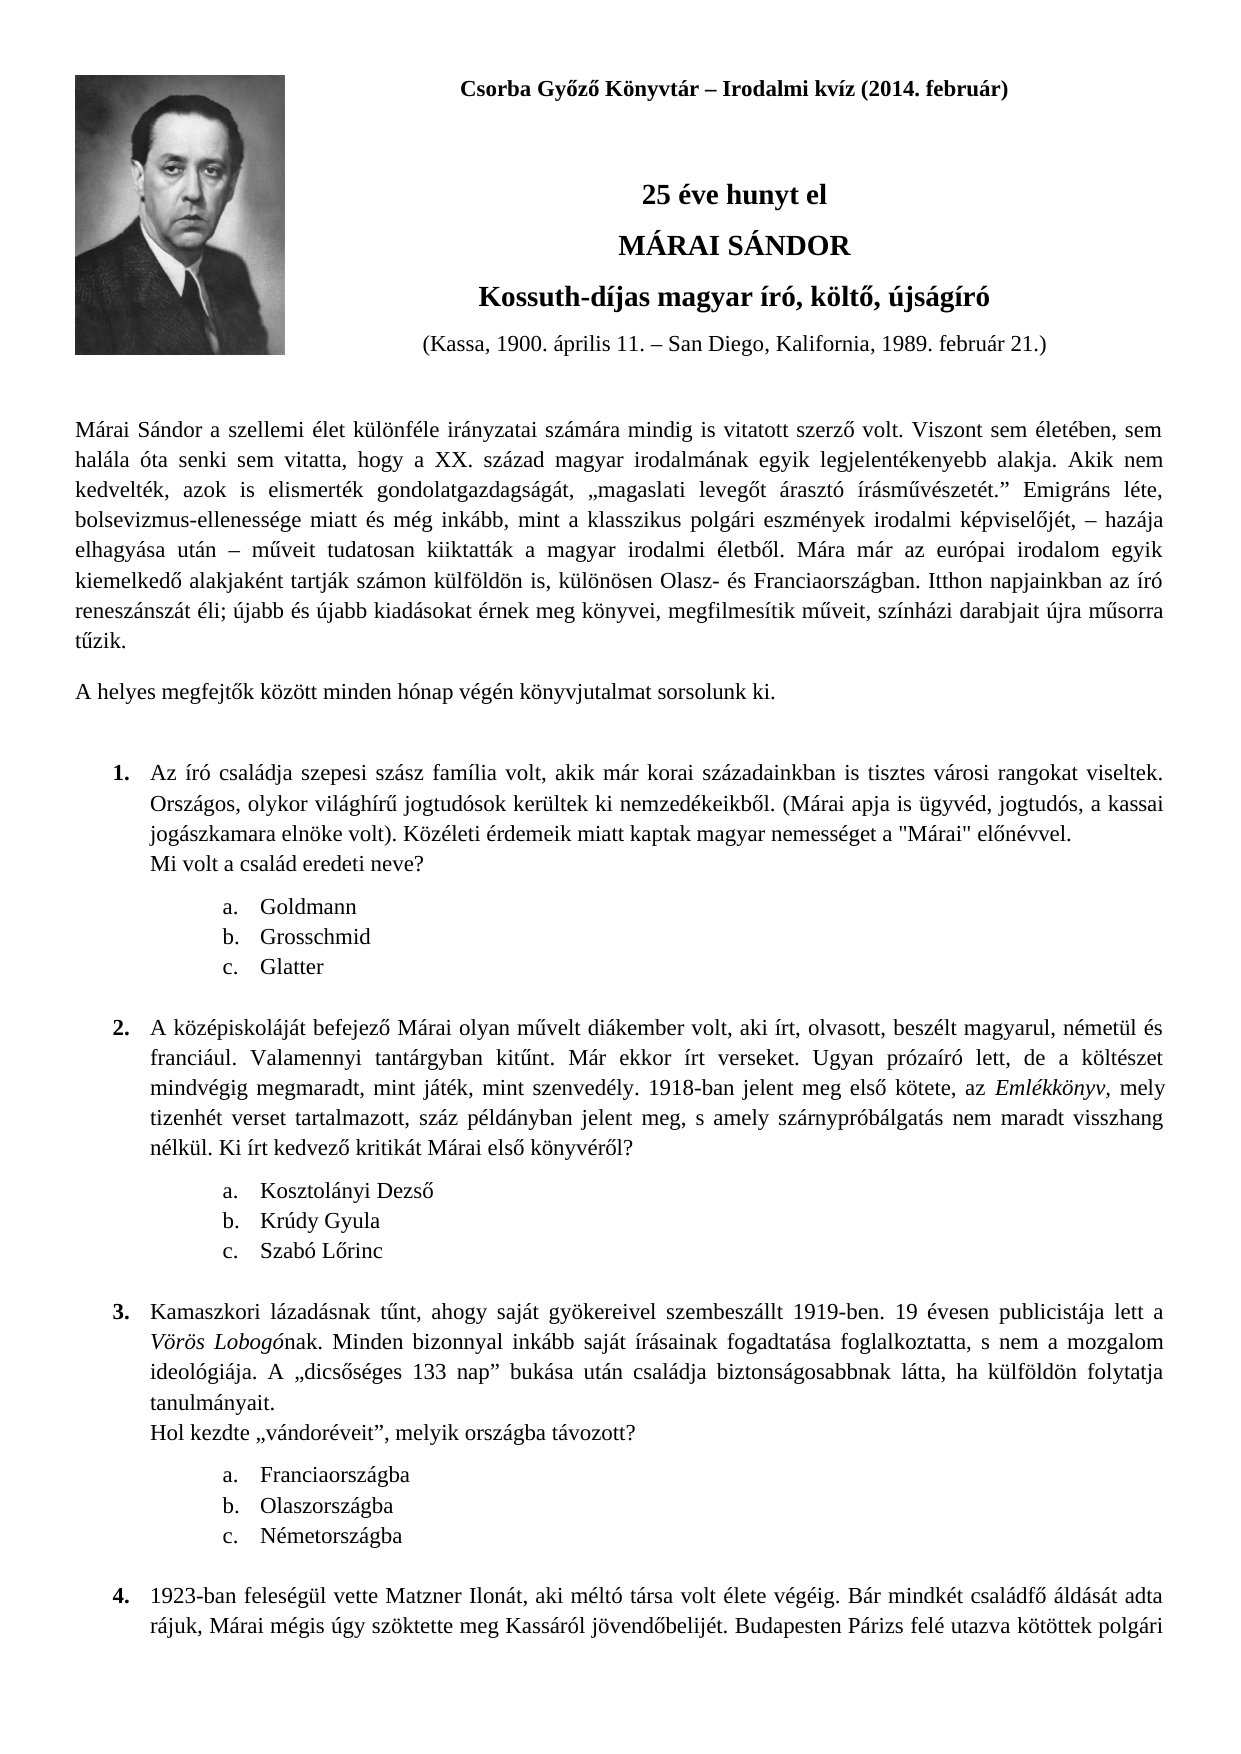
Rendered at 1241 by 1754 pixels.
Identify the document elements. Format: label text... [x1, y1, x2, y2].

list Mi volt a család eredeti neve? [150, 850, 1165, 876]
list Németországba [222, 1522, 1165, 1548]
list Krúdy Gyula [222, 1207, 1165, 1234]
text MÁRAI SÁNDOR [285, 228, 1165, 262]
list Goldmann [222, 893, 1165, 919]
text Kossuth-díjas magyar író, költő, újságíró [285, 279, 1165, 313]
list Hol kezdte „vándoréveit”, melyik országba távozott? [150, 1419, 1165, 1445]
text (Kassa, 1900. április 11. – San Diego, Kalifornia, 1989. február 21.) [75, 330, 1165, 357]
list Szabó Lőrinc [222, 1237, 1165, 1264]
list Kamaszkori lázadásnak tűnt, ahogy saját gyökereivel szembeszállt 1919-ben. 19 évesen publicistája lett a Vörös Lobogónak. Minden bizonnyal inkább saját írásainak fogadtatása foglalkoztatta, s nem a mozgalom ideológiája. A „dicsőséges 133 nap” bukása után családja biztonságosabbnak látta, ha külföldön folytatja tanulmányait. [112, 1298, 1165, 1415]
list Grosschmid [222, 923, 1165, 949]
text Csorba Győző Könyvtár – Irodalmi kvíz (2014. február) [285, 75, 1165, 101]
list Kosztolányi Dezső [222, 1177, 1165, 1203]
list Olaszországba [222, 1492, 1165, 1518]
text Márai Sándor a szellemi élet különféle irányzatai számára mindig is vitatott szerző volt. Viszont sem életében, sem halála óta senki sem vitatta, hogy a XX. század magyar irodalmának egyik legjelentékenyebb alakja. Akik nem kedvelték, azok is elismerték gondolatgazdagságát, „magaslati levegőt árasztó írásművészetét.” Emigráns léte, bolsevizmus-ellenessége miatt és még inkább, mint a klasszikus polgári eszmények irodalmi képviselőjét, – hazája elhagyása után – műveit tudatosan kiiktatták a magyar irodalmi életből. Mára már az európai irodalom egyik kiemelkedő alakjaként tartják számon külföldön is, különösen Olasz- és Franciaországban. Itthon napjainkban az író reneszánszát éli; újabb és újabb kiadásokat érnek meg könyvei, megfilmesítik műveit, színházi darabjait újra műsorra tűzik. [75, 416, 1165, 653]
list Glatter [222, 953, 1165, 979]
list Az író családja szepesi szász família volt, akik már korai századainkban is tisztes városi rangokat viseltek. Országos, olykor világhírű jogtudósok kerültek ki nemzedékeikből. (Márai apja is ügyvéd, jogtudós, a kassai jogászkamara elnöke volt). Közéleti érdemeik miatt kaptak magyar nemességet a "Márai" előnévvel. [112, 759, 1165, 846]
list A középiskoláját befejező Márai olyan művelt diákember volt, aki írt, olvasott, beszélt magyarul, németül és franciául. Valamennyi tantárgyban kitűnt. Már ekkor írt verseket. Ugyan prózaíró lett, de a költészet mindvégig megmaradt, mint játék, mint szenvedély. 1918-ban jelent meg első kötete, az Emlékkönyv, mely tizenhét verset tartalmazott, száz példányban jelent meg, s amely szárnypróbálgatás nem maradt visszhang nélkül. Ki írt kedvező kritikát Márai első könyvéről? [112, 1013, 1165, 1161]
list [112, 1582, 1165, 1639]
text A helyes megfejtők között minden hónap végén könyvjutalmat sorsolunk ki. [75, 678, 1165, 704]
list Franciaországba [222, 1461, 1165, 1488]
picture [75, 75, 285, 355]
text 25 éve hunyt el [285, 177, 1165, 211]
